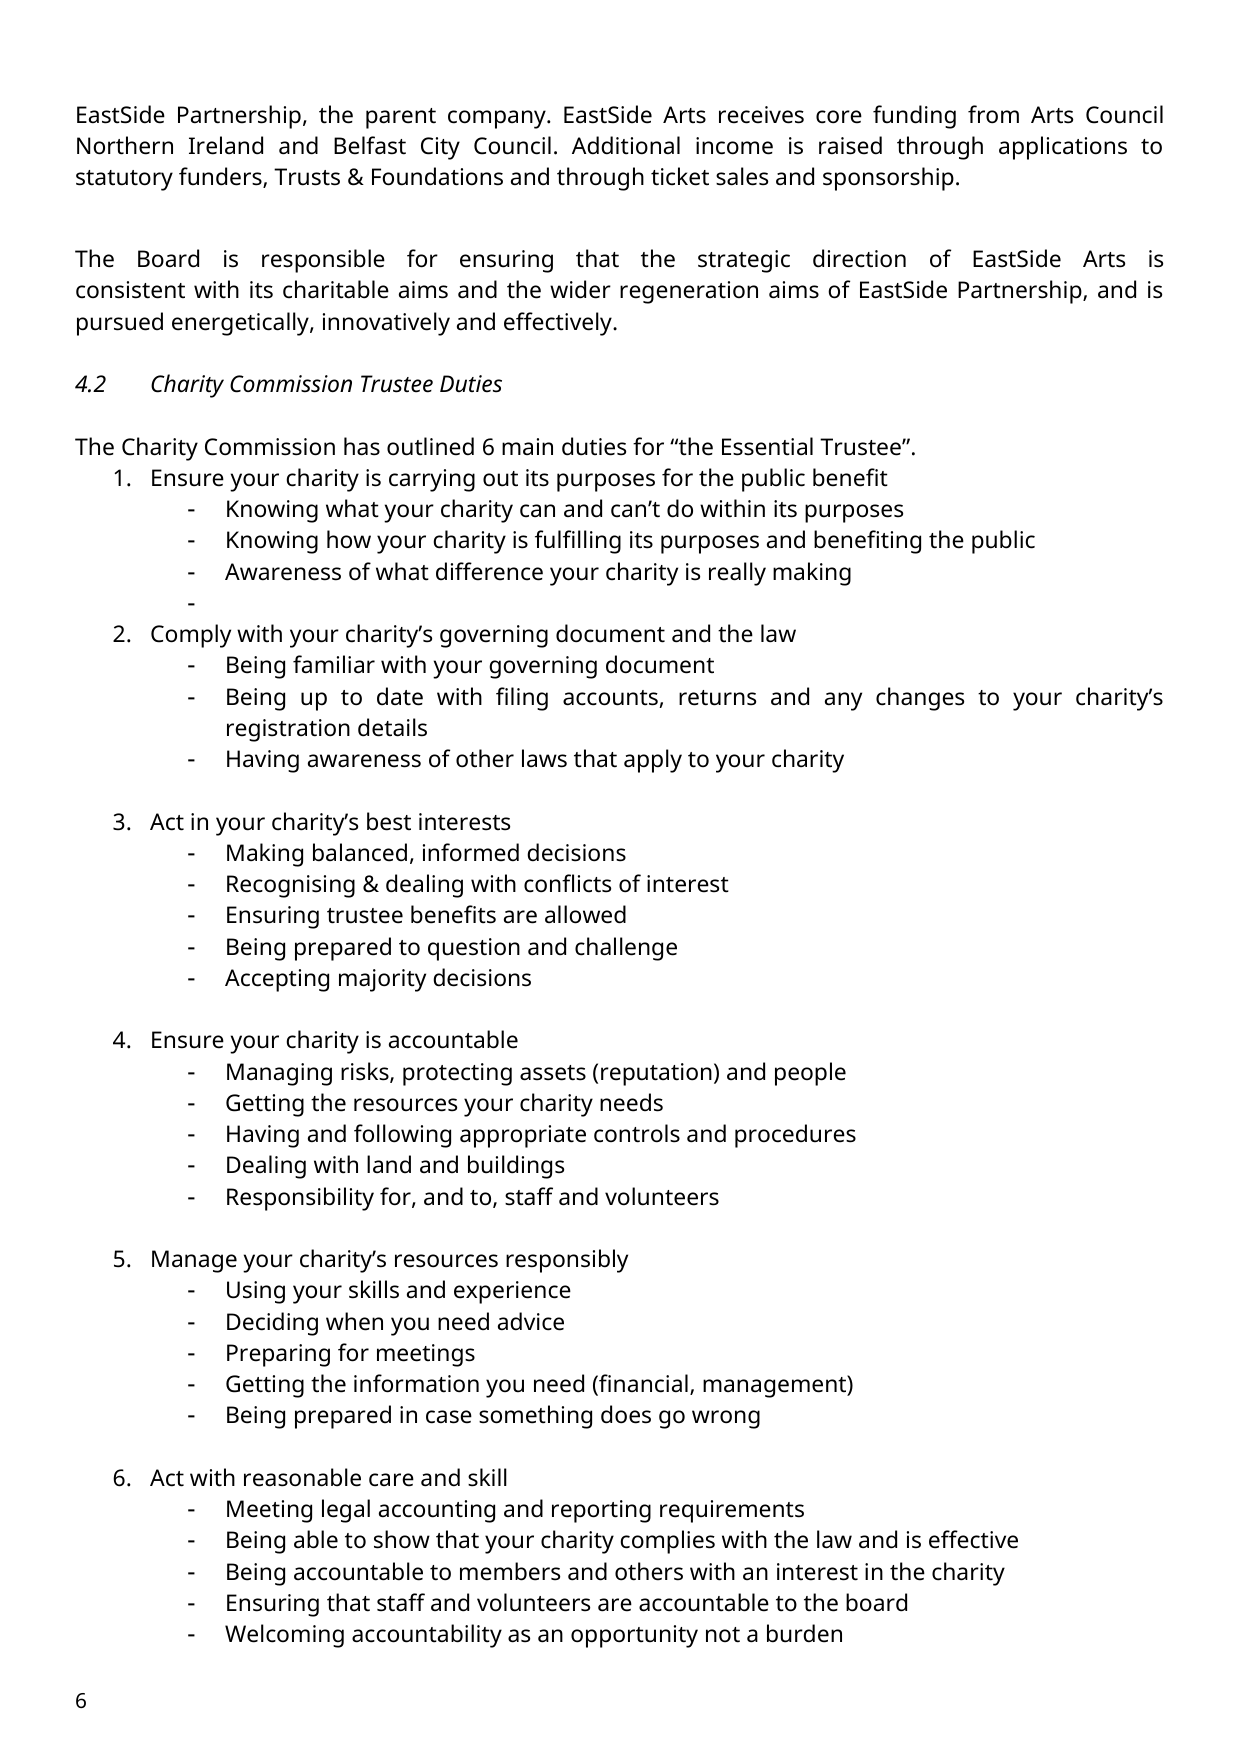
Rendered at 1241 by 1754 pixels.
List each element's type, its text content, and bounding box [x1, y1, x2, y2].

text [75, 99, 1165, 193]
list Being able to show that your charity complies with the law and is effective [187, 1524, 1165, 1556]
list Getting the resources your charity needs [187, 1087, 1165, 1118]
list Accepting majority decisions [187, 962, 1165, 993]
list Being prepared to question and challenge [187, 931, 1165, 962]
text The Charity Commission has outlined 6 main duties for “the Essential Trustee”. [75, 431, 1165, 462]
text 4.2 Charity Commission Trustee Duties [75, 368, 1165, 399]
list Meeting legal accounting and reporting requirements [187, 1493, 1165, 1524]
list Having and following appropriate controls and procedures [187, 1118, 1165, 1149]
list Being up to date with filing accounts, returns and any changes to your charity’s registration details [187, 681, 1165, 743]
list Being accountable to members and others with an interest in the charity [187, 1556, 1165, 1587]
list Knowing how your charity is fulfilling its purposes and benefiting the public [187, 524, 1165, 556]
list Using your skills and experience [187, 1274, 1165, 1306]
list Managing risks, protecting assets (reputation) and people [187, 1056, 1165, 1087]
list Knowing what your charity can and can’t do within its purposes [187, 493, 1165, 524]
list Being familiar with your governing document [187, 649, 1165, 681]
list Ensuring that staff and volunteers are accountable to the board [187, 1587, 1165, 1618]
list Ensure your charity is accountable [112, 1024, 1165, 1056]
list Act with reasonable care and skill [112, 1462, 1165, 1493]
list Comply with your charity’s governing document and the law [112, 618, 1165, 649]
list Deciding when you need advice [187, 1306, 1165, 1337]
list Ensuring trustee benefits are allowed [187, 899, 1165, 931]
text The Board is responsible for ensuring that the strategic direction of EastSide Arts is consistent with its charitable aims and the wider regeneration aims of EastSide Partnership, and is pursued energetically, innovatively and effectively. [75, 243, 1165, 337]
list Making balanced, informed decisions [187, 837, 1165, 868]
list Awareness of what difference your charity is really making [187, 556, 1165, 587]
list Having awareness of other laws that apply to your charity [187, 743, 1165, 774]
list Being prepared in case something does go wrong [187, 1399, 1165, 1431]
list Preparing for meetings [187, 1337, 1165, 1368]
list Ensure your charity is carrying out its purposes for the public benefit [112, 462, 1165, 493]
list Act in your charity’s best interests [112, 806, 1165, 837]
list Responsibility for, and to, staff and volunteers [187, 1181, 1165, 1212]
list Getting the information you need (financial, management) [187, 1368, 1165, 1399]
list Recognising & dealing with conflicts of interest [187, 868, 1165, 899]
list Welcoming accountability as an opportunity not a burden [187, 1618, 1165, 1649]
list Dealing with land and buildings [187, 1149, 1165, 1181]
list Manage your charity’s resources responsibly [112, 1243, 1165, 1274]
